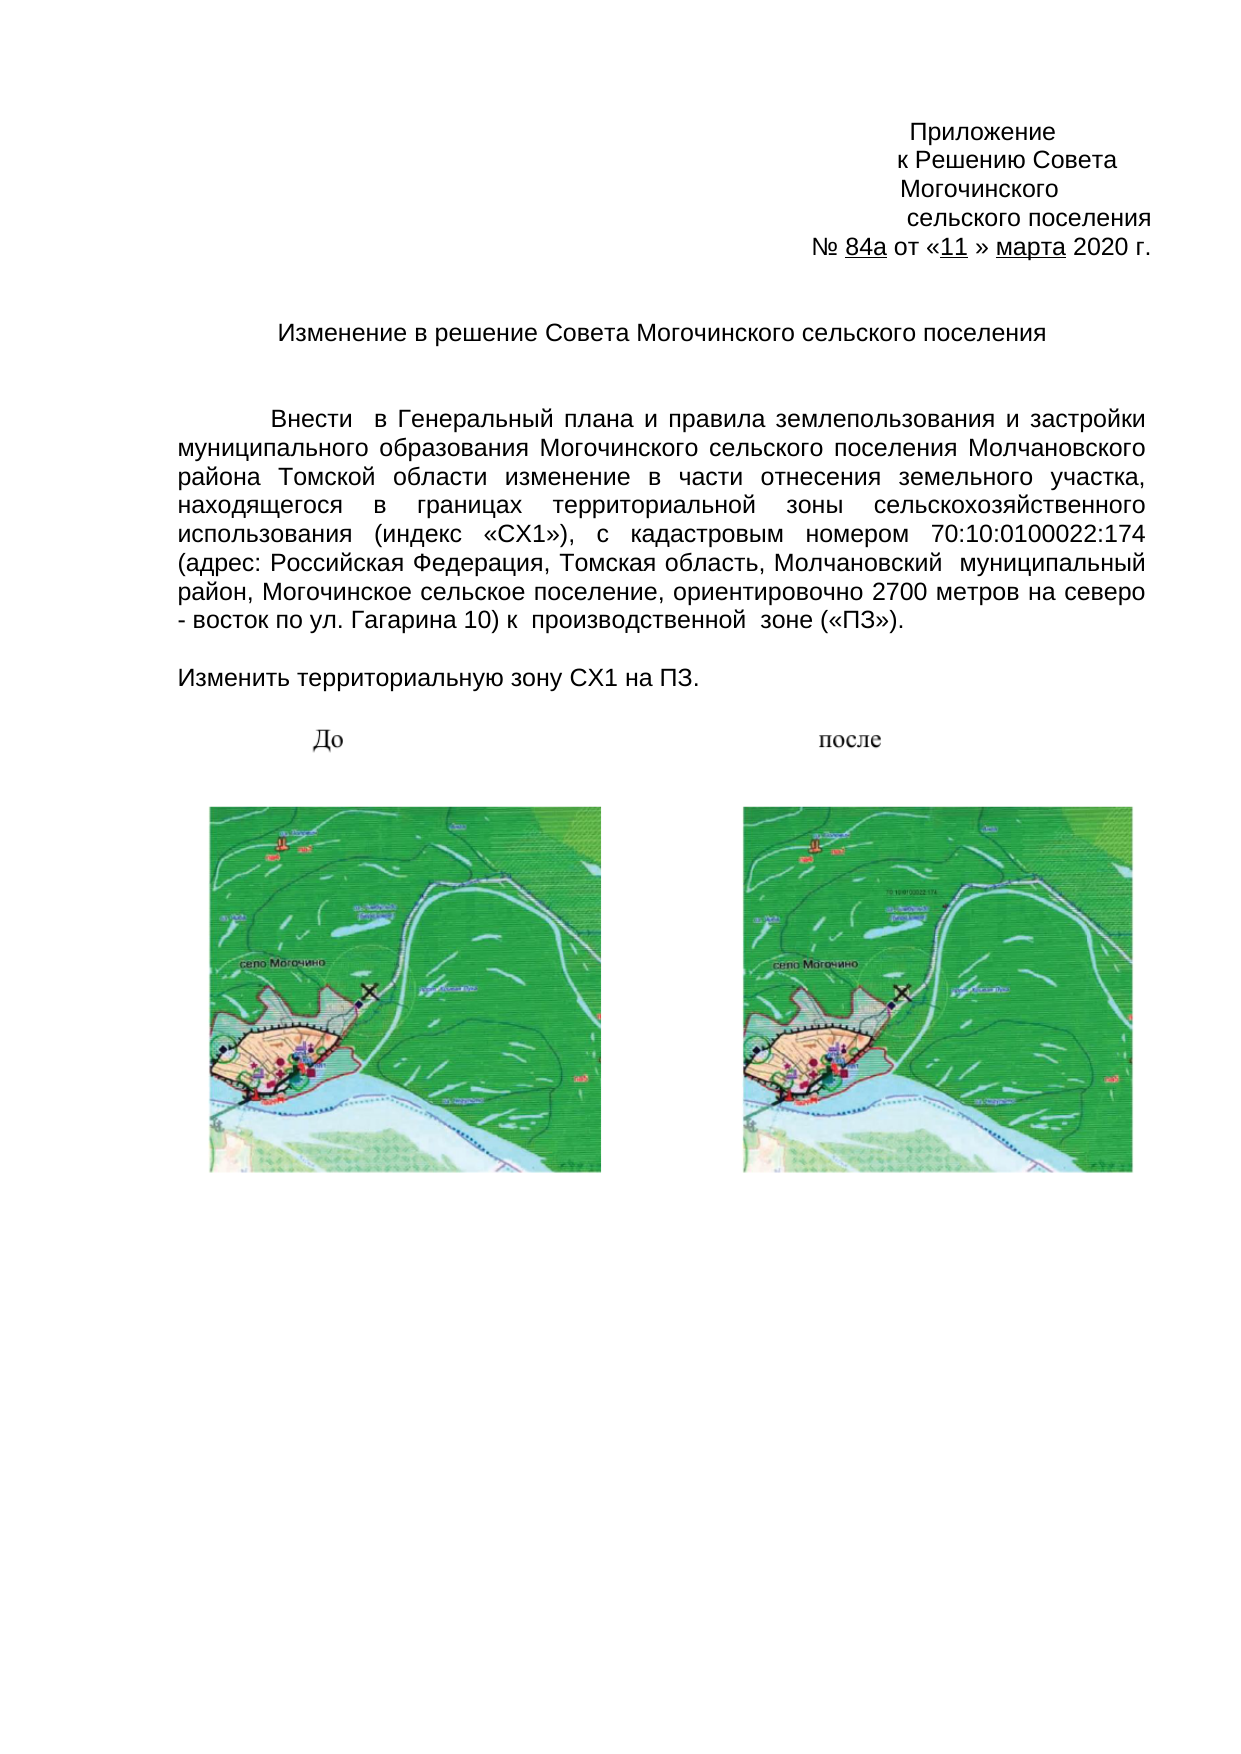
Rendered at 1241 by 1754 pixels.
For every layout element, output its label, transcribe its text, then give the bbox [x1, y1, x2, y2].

text Приложение [177, 117, 1152, 145]
list Внести в Генеральный плана и правила землепользования и застройки муниципального образования Могочинского сельского поселения Молчановского района Томской области изменение в части отнесения земельного участка, находящегося в границах территориальной зоны сельскохозяйственного использования (индекс «СХ1»), с кадастровым номером 70:10:0100022:174 (адрес: Российская Федерация, Томская область, Молчановский муниципальный район, Могочинское сельское поселение, ориентировочно 2700 метров на северо - восток по ул. Гагарина 10) к производственной зоне («ПЗ»). [177, 404, 1147, 634]
text сельского поселения [177, 203, 1152, 232]
text № 84а от «11 » марта 2020 г. [177, 232, 1152, 260]
picture [177, 720, 1152, 1190]
text Могочинского [177, 174, 1152, 203]
list Изменить территориальную зону СХ1 на ПЗ. [177, 663, 1147, 692]
text к Решению Совета [177, 145, 1152, 174]
list Изменение в решение Совета Могочинского сельского поселения [177, 318, 1147, 347]
